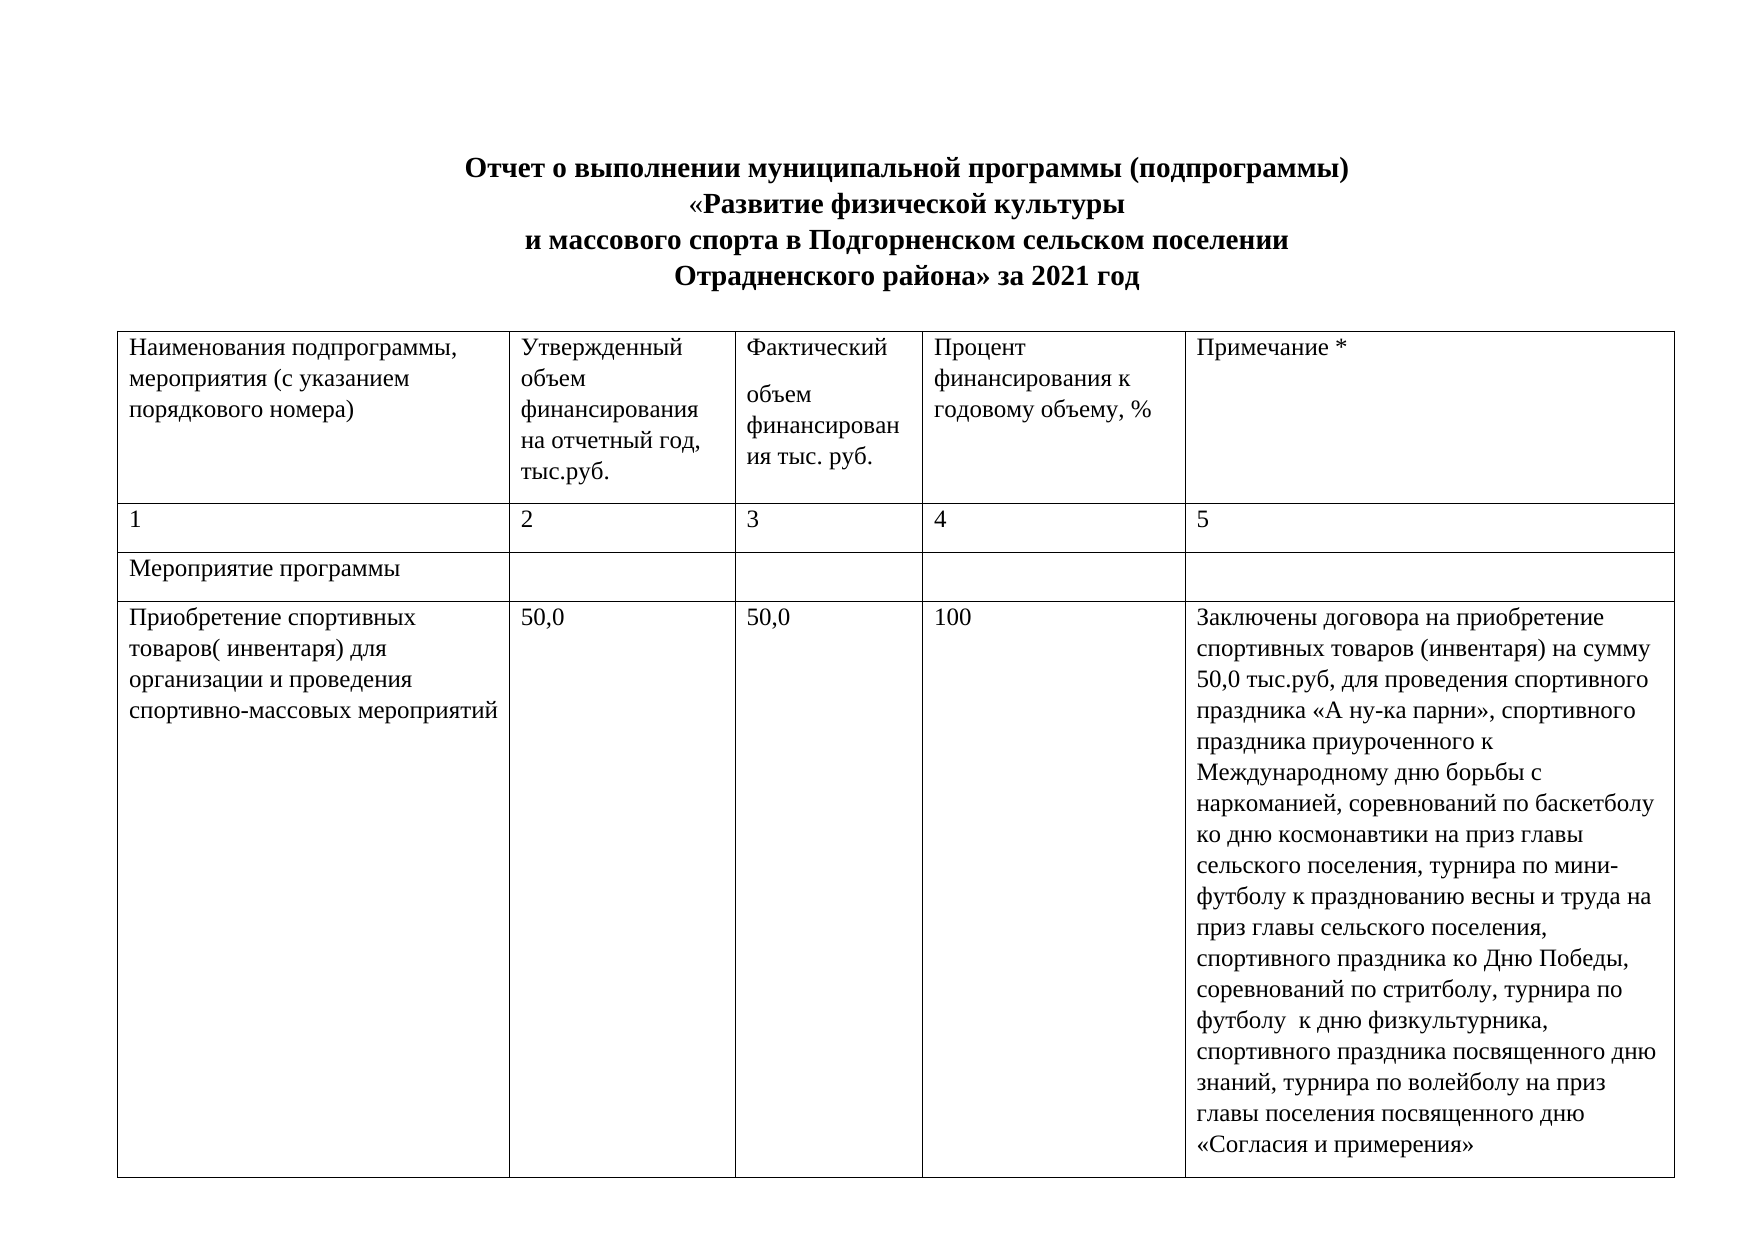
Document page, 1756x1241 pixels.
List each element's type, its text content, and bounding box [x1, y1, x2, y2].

table_cell Мероприятие программы [118, 553, 509, 601]
table_cell 4 [923, 504, 1185, 552]
table_header Наименования подпрограммы, мероприятия (с указанием порядкового номера) [118, 332, 509, 503]
table_header Процент финансирования к годовому объему, % [923, 332, 1185, 503]
table_cell [510, 553, 735, 601]
text и массового спорта в Подгорненском сельском поселении [77, 222, 1736, 256]
text «Развитие физической культуры [77, 186, 1736, 219]
table_header Утвержденный объем финансирования на отчетный год, тыс.руб. [510, 332, 735, 503]
table_cell 100 [923, 602, 1185, 1177]
table_cell 50,0 [510, 602, 735, 1177]
table_cell [736, 553, 922, 601]
table_cell [923, 553, 1185, 601]
table_cell [1186, 553, 1674, 601]
table_cell Заключены договора на приобретение спортивных товаров (инвентаря) на сумму 50,0 тыс.руб, для проведения спортивного праздника «А ну-ка парни», спортивного праздника приуроченного к Международному дню борьбы с наркоманией, соревнований по баскетболу ко дню космонавтики на приз главы сельского поселения, турнира по мини-футболу к празднованию весны и труда на приз главы сельского поселения, спортивного праздника ко Дню Победы, соревнований по стритболу, турнира по футболу к дню физкультурника, спортивного праздника посвященного дню знаний, турнира по волейболу на приз главы поселения посвященного дню «Согласия и примерения» [1186, 602, 1674, 1177]
table_cell 5 [1186, 504, 1674, 552]
table_header Фактический объем финансирования тыс. руб. [736, 332, 922, 503]
table_cell 2 [510, 504, 735, 552]
table_header Примечание * [1186, 332, 1674, 503]
table_cell 3 [736, 504, 922, 552]
text Отрадненского района» за 2021 год [77, 258, 1736, 292]
text Отчет о выполнении муниципальной программы (подпрограммы) [77, 150, 1736, 183]
table_cell 1 [118, 504, 509, 552]
table_cell Приобретение спортивных товаров( инвентаря) для организации и проведения спортивно-массовых мероприятий [118, 602, 509, 1177]
table_cell 50,0 [736, 602, 922, 1177]
